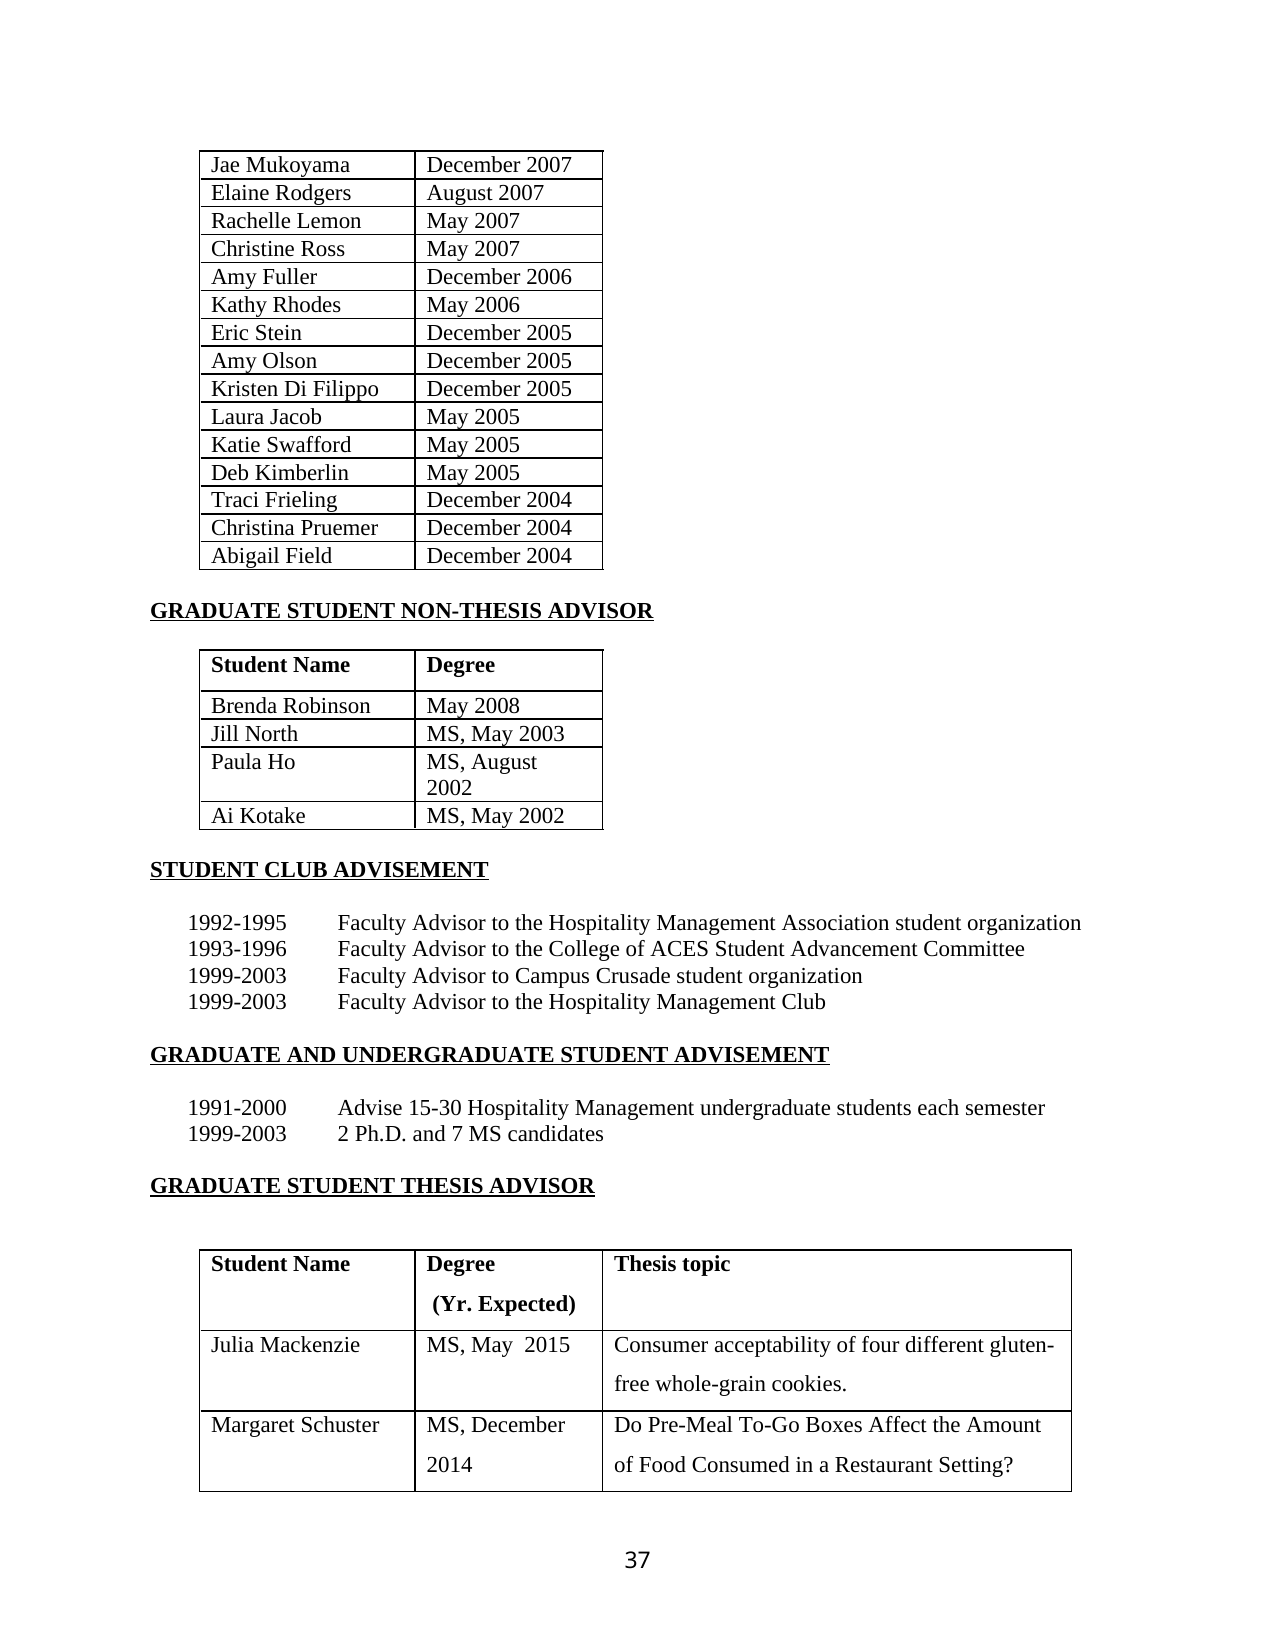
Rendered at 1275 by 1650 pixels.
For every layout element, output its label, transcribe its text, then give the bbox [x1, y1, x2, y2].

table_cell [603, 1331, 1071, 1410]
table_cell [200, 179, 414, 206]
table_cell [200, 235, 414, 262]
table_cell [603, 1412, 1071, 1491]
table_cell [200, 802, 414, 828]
text GRADUATE STUDENT NON-THESIS ADVISOR [150, 597, 1125, 623]
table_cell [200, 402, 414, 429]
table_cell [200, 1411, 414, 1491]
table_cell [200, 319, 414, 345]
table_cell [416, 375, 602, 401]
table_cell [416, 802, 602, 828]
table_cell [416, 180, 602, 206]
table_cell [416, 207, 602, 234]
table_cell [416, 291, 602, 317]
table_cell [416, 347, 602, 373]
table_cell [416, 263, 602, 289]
text 1993-1996 Faculty Advisor to the Student Advancement Committee [187, 935, 1125, 962]
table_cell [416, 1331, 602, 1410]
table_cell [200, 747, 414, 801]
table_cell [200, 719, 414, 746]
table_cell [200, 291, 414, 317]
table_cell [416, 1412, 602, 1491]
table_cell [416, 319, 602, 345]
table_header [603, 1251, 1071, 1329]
text 1999-2003 2 Ph.D. and 7 MS candidates [187, 1120, 1125, 1146]
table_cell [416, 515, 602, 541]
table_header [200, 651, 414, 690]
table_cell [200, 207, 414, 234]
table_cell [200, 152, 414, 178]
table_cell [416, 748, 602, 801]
text 1992-1995 Faculty Advisor to the Hospitality Management Association student organization [187, 909, 1125, 935]
text 1999-2003 Faculty Advisor to the Hospitality Management Club [187, 988, 1125, 1014]
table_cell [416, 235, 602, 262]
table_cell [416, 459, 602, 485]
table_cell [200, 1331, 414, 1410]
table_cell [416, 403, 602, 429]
text STUDENT CLUB ADVISEMENT [150, 856, 1125, 883]
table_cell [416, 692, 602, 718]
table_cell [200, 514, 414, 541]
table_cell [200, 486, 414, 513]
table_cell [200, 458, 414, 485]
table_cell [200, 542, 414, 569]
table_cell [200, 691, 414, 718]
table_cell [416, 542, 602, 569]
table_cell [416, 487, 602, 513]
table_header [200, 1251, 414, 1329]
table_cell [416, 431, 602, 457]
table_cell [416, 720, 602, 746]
text 1991-2000 Advise 15-30 Hospitality Management undergraduate students each semester [187, 1093, 1125, 1120]
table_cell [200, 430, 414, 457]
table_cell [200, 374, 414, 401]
text GRADUATE STUDENT THESIS ADVISOR [150, 1173, 1125, 1199]
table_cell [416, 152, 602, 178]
text 1999-2003 Faculty Advisor to Campus Crusade student organization [187, 962, 1125, 988]
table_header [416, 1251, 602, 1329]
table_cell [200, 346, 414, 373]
text GRADUATE AND UNDERGRADUATE STUDENT ADVISEMENT [150, 1041, 1125, 1067]
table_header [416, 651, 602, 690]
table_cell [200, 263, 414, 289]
